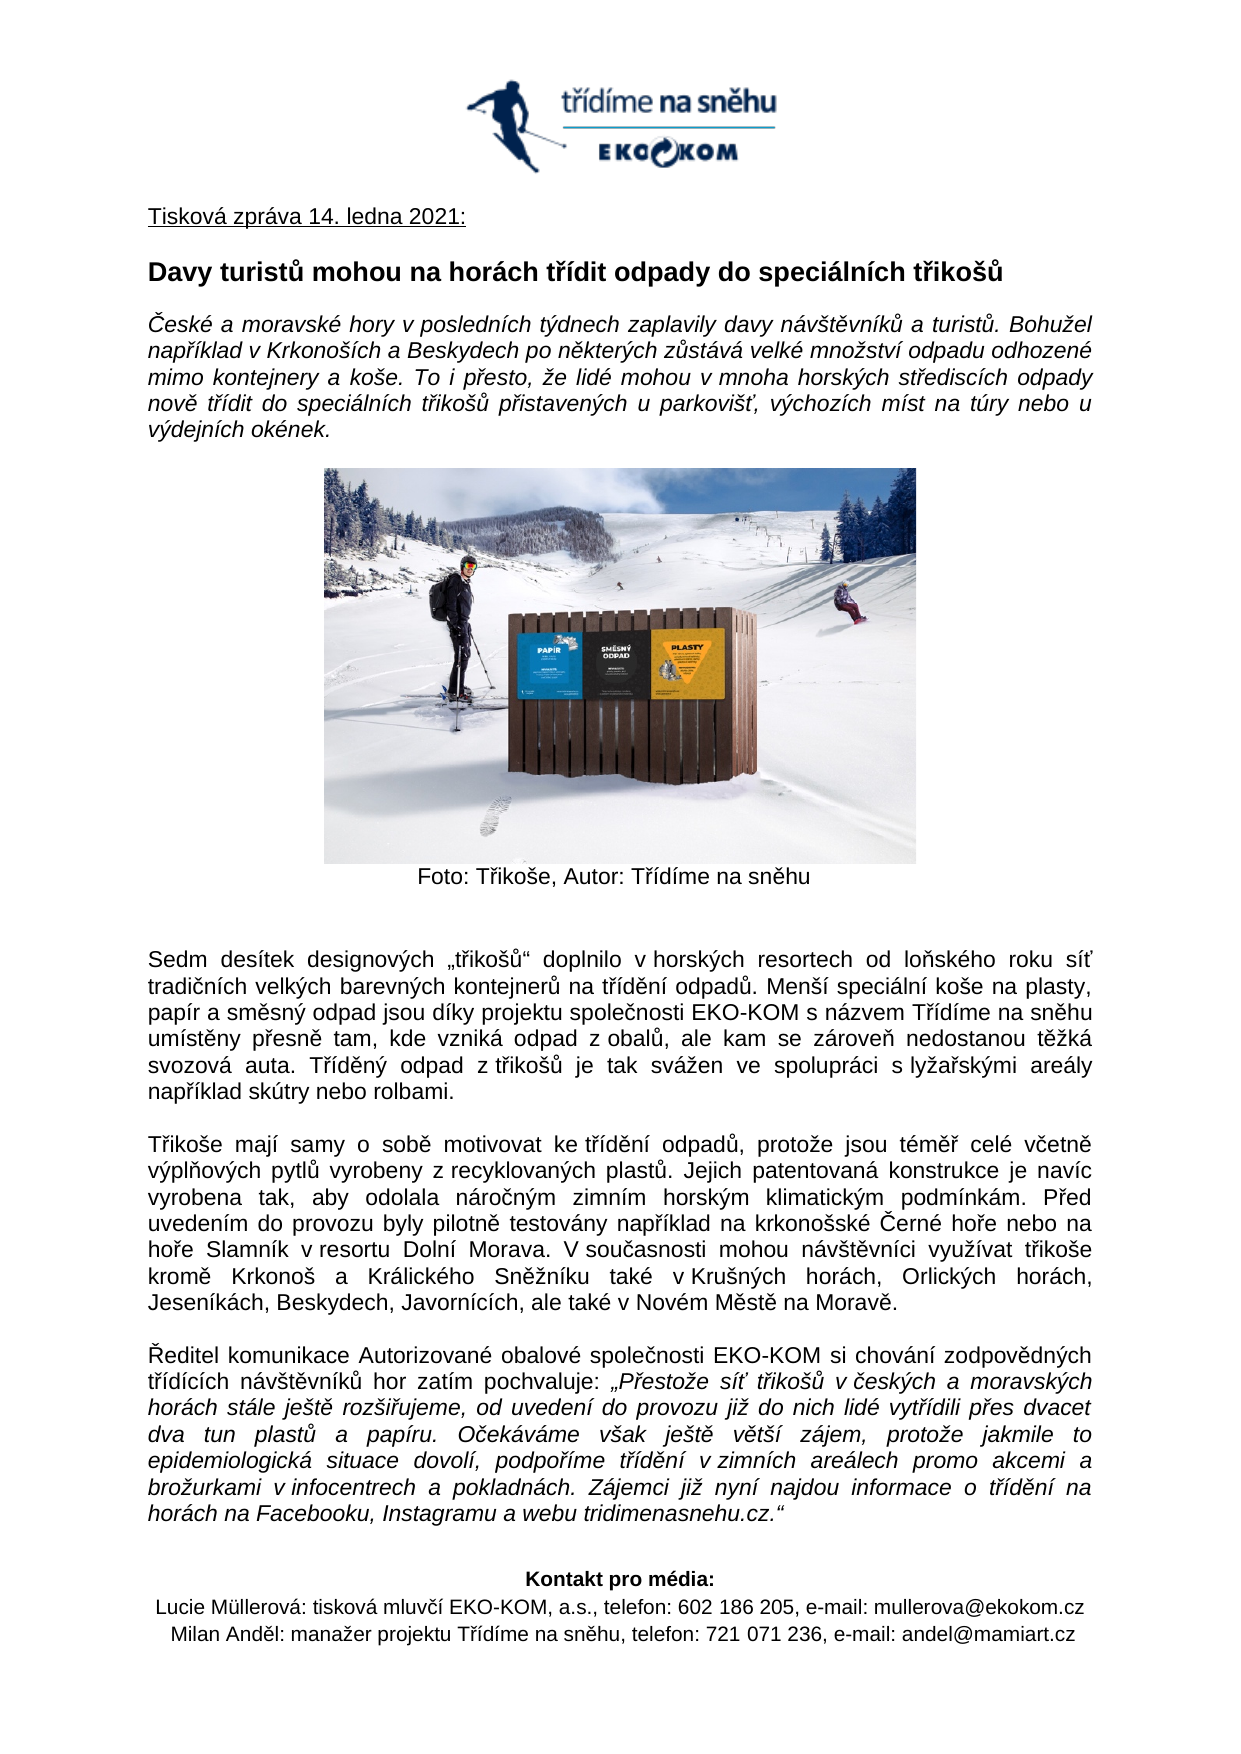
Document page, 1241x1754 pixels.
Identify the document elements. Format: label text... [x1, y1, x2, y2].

text Sedm desítek designových „třikošů“ doplnilo v horských resortech od loňského roku síť tradičních velkých barevných kontejnerů na třídění odpadů. Menší speciální koše na plasty, papír a směsný odpad jsou díky projektu společnosti EKO-KOM s názvem Třídíme na sněhu umístěny přesně tam, kde vzniká odpad z obalů, ale kam se zároveň nedostanou těžká svozová auta. Tříděný odpad z třikošů je tak svážen ve spolupráci s lyžařskými areály například skútry nebo rolbami. [148, 946, 1093, 1104]
text České a moravské hory v posledních týdnech zaplavily davy návštěvníků a turistů. Bohužel například v Krkonoších a Beskydech po některých zůstává velké množství odpadu odhozené mimo kontejnery a koše. To i přesto, že lidé mohou v mnoha horských střediscích odpady nově třídit do speciálních třikošů přistavených u parkovišť, výchozích míst na túry nebo u výdejních okének. [148, 311, 1093, 443]
text Třikoše mají samy o sobě motivovat ke třídění odpadů, protože jsou téměř celé včetně výplňových pytlů vyrobeny z recyklovaných plastů. Jejich patentovaná konstrukce je navíc vyrobena tak, aby odolala náročným zimním horským klimatickým podmínkám. Před uvedením do provozu byly pilotně testovány například na krkonošské Černé hoře nebo na hoře Slamník v resortu Dolní Morava. V současnosti mohou návštěvníci využívat třikoše kromě Krkonoš a Králického Sněžníku také v Krušných horách, Orlických horách, Jeseníkách, Beskydech, Javornících, ale také v Novém Městě na Moravě. [148, 1131, 1093, 1315]
text Tisková zpráva 14. ledna 2021: [148, 203, 1093, 229]
picture [324, 468, 917, 864]
text Davy turistů mohou na horách třídit odpady do speciálních třikošů [148, 256, 1093, 287]
text Ředitel komunikace Autorizované obalové společnosti EKO-KOM si chování zodpovědných třídících návštěvníků hor zatím pochvaluje: „Přestože síť třikošů v českých a moravských horách stále ještě rozšiřujeme, od uvedení do provozu již do nich lidé vytřídili přes dvacet dva tun plastů a papíru. Očekáváme však ještě větší zájem, protože jakmile to epidemiologická situace dovolí, podpoříme třídění v zimních areálech promo akcemi a brožurkami v infocentrech a pokladnách. Zájemci již nyní najdou informace o třídění na horách na Facebooku, Instagramu a webu tridimenasnehu.cz.“ [148, 1342, 1093, 1526]
text Foto: Třikoše, Autor: Třídíme na sněhu [148, 863, 1093, 946]
